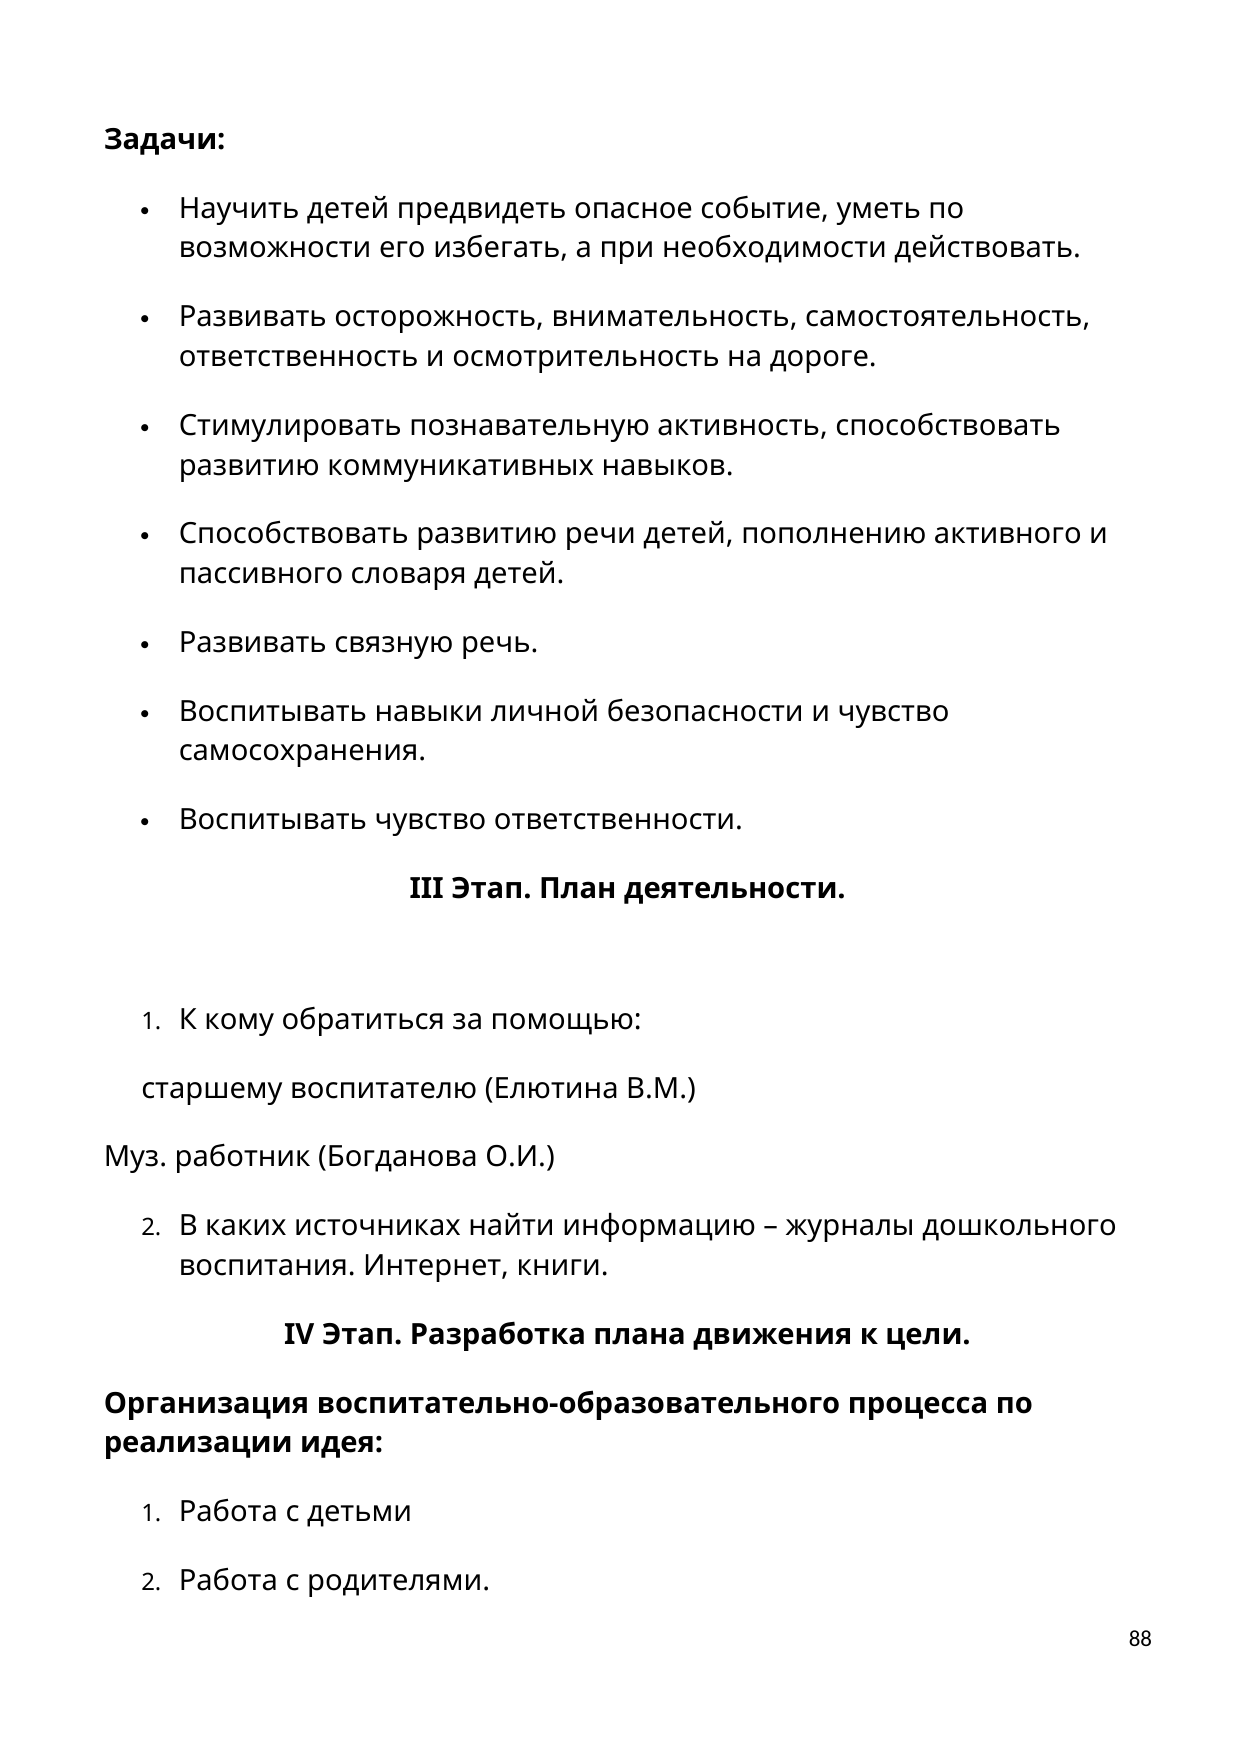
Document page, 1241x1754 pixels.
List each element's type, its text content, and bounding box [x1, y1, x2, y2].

list Стимулировать познавательную активность, способствовать развитию коммуникативных навыков. [141, 404, 1152, 483]
list Работа с родителями. [141, 1559, 1152, 1599]
text Задачи: [103, 118, 1152, 158]
list Развивать связную речь. [141, 621, 1152, 661]
text Организация воспитательно-образовательного процесса по реализации идея: [103, 1382, 1152, 1461]
list В каких источниках найти информацию – журналы дошкольного воспитания. Интернет, книги. [141, 1204, 1152, 1284]
list Развивать осторожность, внимательность, самостоятельность, ответственность и осмотрительность на дороге. [141, 296, 1152, 375]
list Воспитывать навыки личной безопасности и чувство самосохранения. [141, 690, 1152, 769]
text Муз. работник (Богданова О.И.) [103, 1136, 1152, 1175]
text III Этап. План деятельности. [103, 867, 1152, 907]
list Работа с детьми [141, 1491, 1152, 1530]
text старшему воспитателю (Елютина В.М.) [141, 1067, 1152, 1107]
list Научить детей предвидеть опасное событие, уметь по возможности его избегать, а при необходимости действовать. [141, 187, 1152, 266]
list Способствовать развитию речи детей, пополнению активного и пассивного словаря детей. [141, 513, 1152, 592]
text IV Этап. Разработка плана движения к цели. [103, 1313, 1152, 1353]
list К кому обратиться за помощью: [141, 998, 1152, 1038]
list Воспитывать чувство ответственности. [141, 798, 1152, 838]
